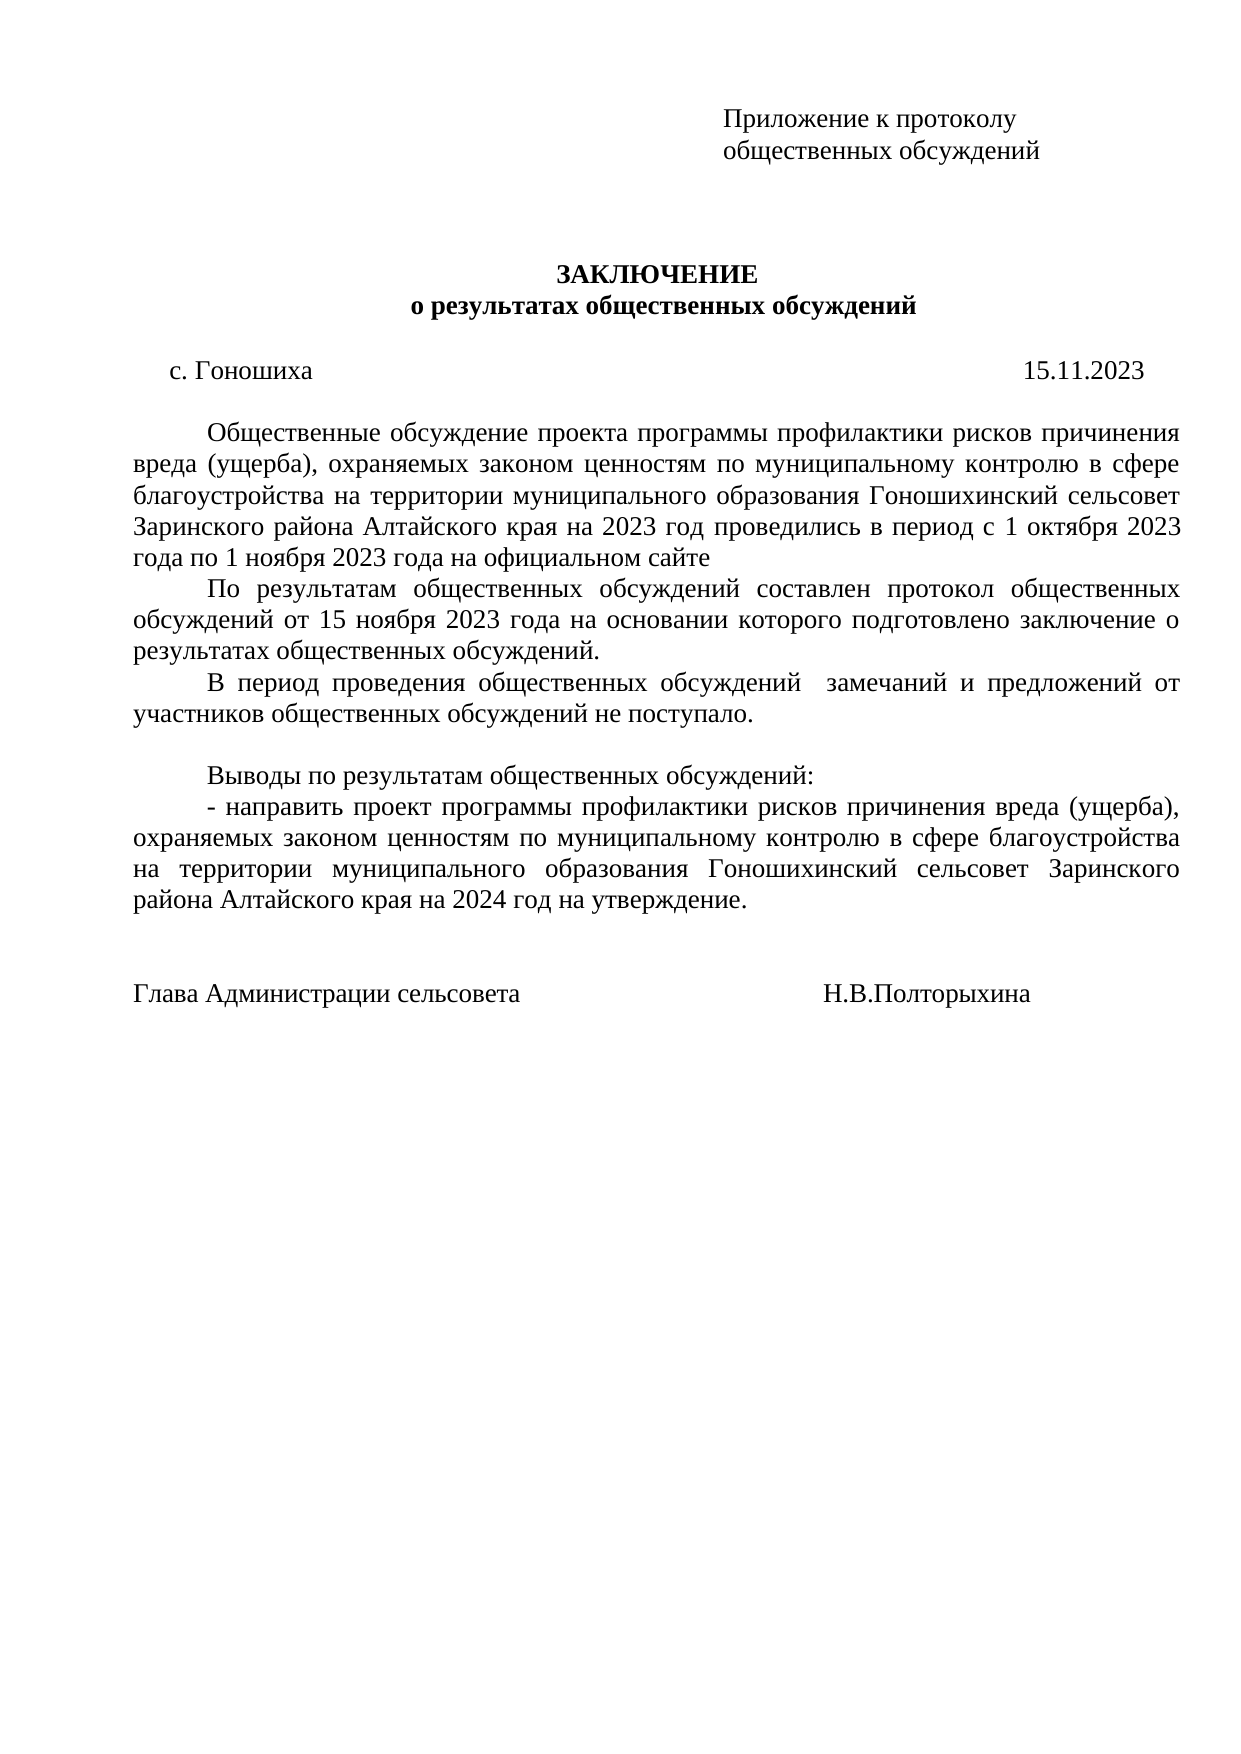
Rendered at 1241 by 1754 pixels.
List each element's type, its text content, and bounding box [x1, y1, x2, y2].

text Общественные обсуждение проекта программы профилактики рисков причинения вреда (ущерба), охраняемых законом ценностям по муниципальному контролю в сфере благоустройства на территории муниципального образования Гоношихинский сельсовет Заринского района Алтайского края на 2023 год проведились в период с 1 октября 2023 года по 1 ноября 2023 года на официальном сайте [133, 416, 1181, 572]
text - направить проект программы профилактики рисков причинения вреда (ущерба), охраняемых законом ценностям по муниципальному контролю в сфере благоустройства на территории муниципального образования Гоношихинский сельсовет Заринского района Алтайского края на 2024 год на утверждение. [133, 790, 1181, 915]
text По результатам общественных обсуждений составлен протокол общественных обсуждений от 15 ноября 2023 года на основании которого подготовлено заключение о результатах общественных обсуждений. [133, 572, 1181, 666]
text Приложение к протоколу [133, 103, 1181, 134]
text с. Гоношиха 15.11.2023 [133, 354, 1181, 385]
text Глава Администрации сельсовета Н.В.Полторыхина [133, 977, 1181, 1008]
text о результатах общественных обсуждений [133, 289, 1181, 321]
text ЗАКЛЮЧЕНИЕ [133, 258, 1181, 289]
text В период проведения общественных обсуждений замечаний и предложений от участников общественных обсуждений не поступало. [133, 666, 1181, 728]
text Выводы по результатам общественных обсуждений: [133, 759, 1181, 790]
text общественных обсуждений [133, 134, 1181, 165]
